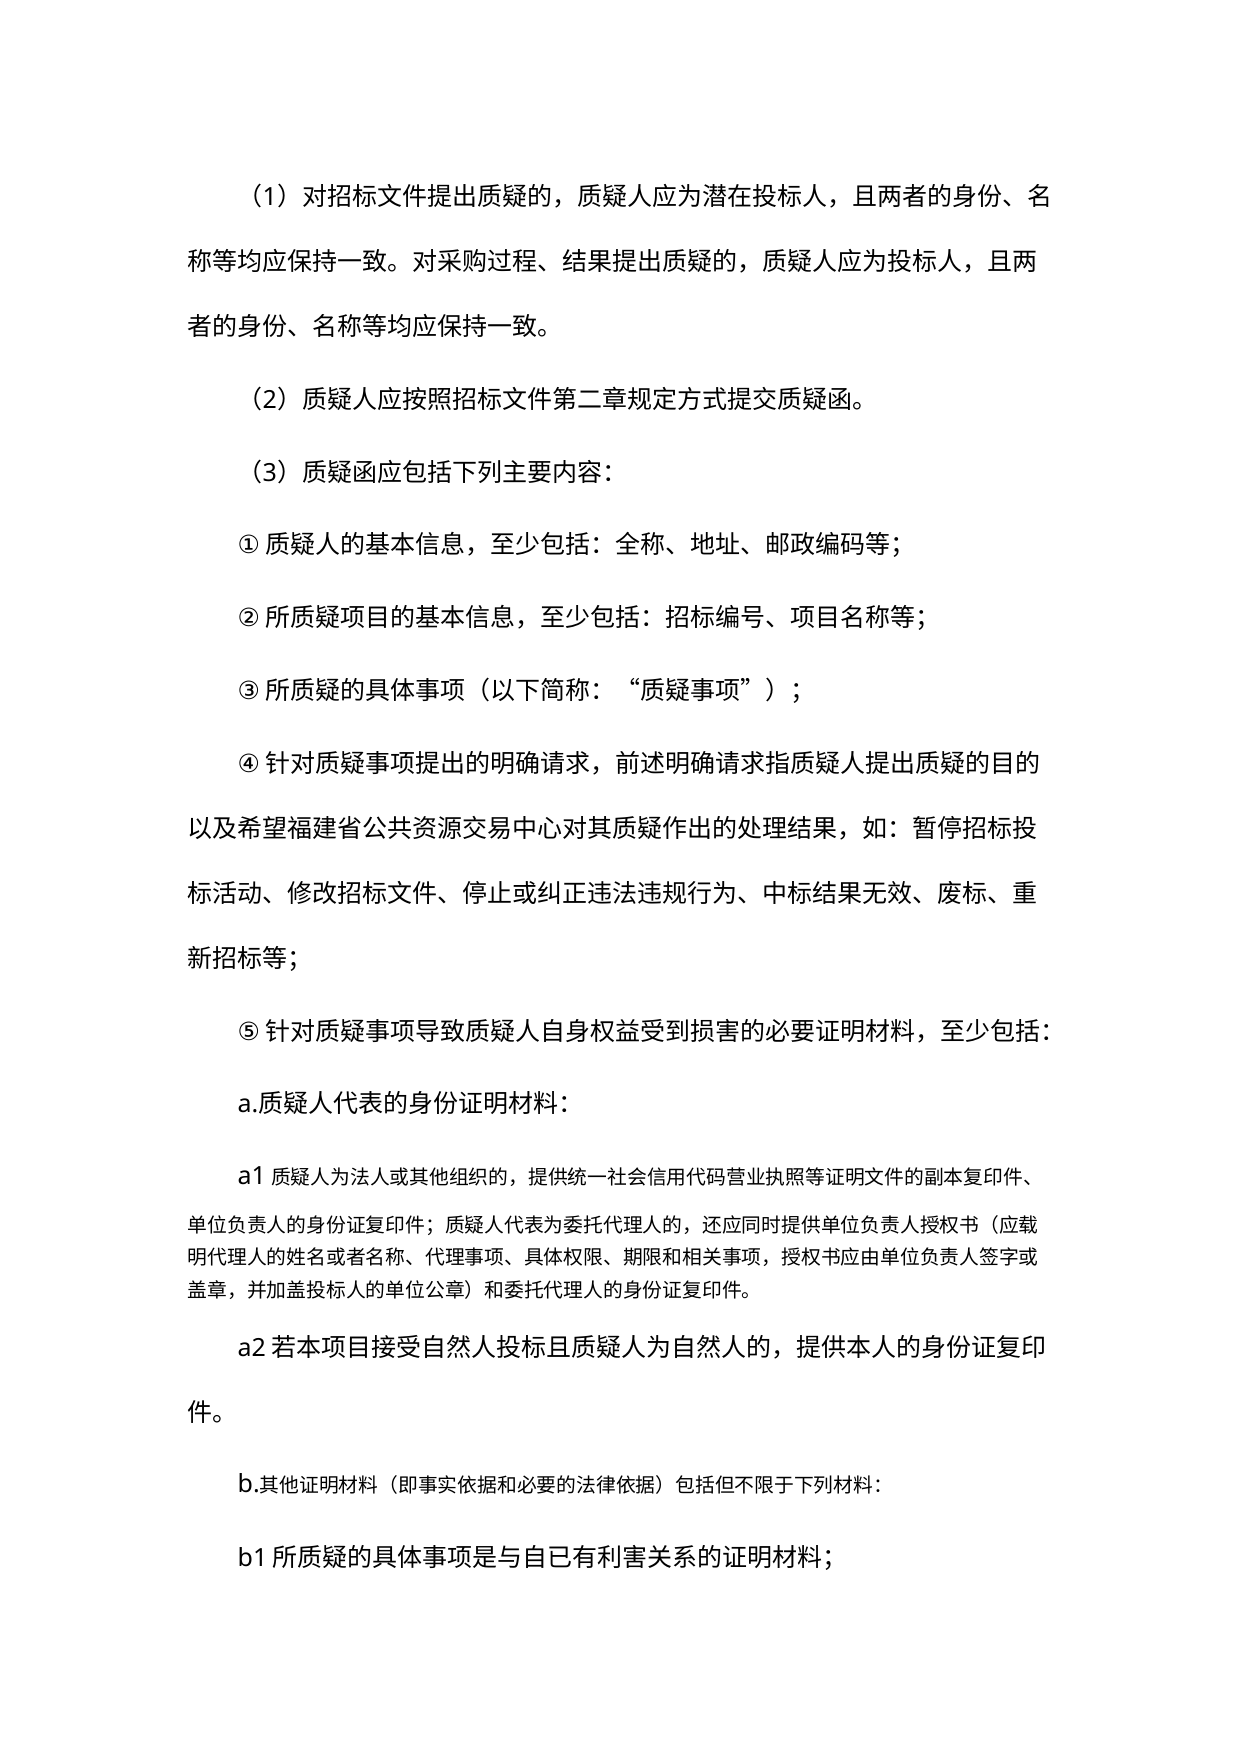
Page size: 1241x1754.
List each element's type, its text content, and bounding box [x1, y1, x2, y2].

text ③所质疑的具体事项（以下简称：“质疑事项”）； [187, 656, 1053, 721]
text （1）对招标文件提出质疑的，质疑人应为潜在投标人，且两者的身份、名称等均应保持一致。对采购过程、结果提出质疑的，质疑人应为投标人，且两者的身份、名称等均应保持一致。 [187, 162, 1053, 357]
text （3）质疑函应包括下列主要内容： [187, 438, 1053, 503]
text a1质疑人为法人或其他组织的，提供统一社会信用代码营业执照等证明文件的副本复印件、单位负责人的身份证复印件；质疑人代表为委托代理人的，还应同时提供单位负责人授权书（应载明代理人的姓名或者名称、代理事项、具体权限、期限和相关事项，授权书应由单位负责人签字或盖章，并加盖投标人的单位公章）和委托代理人的身份证复印件。 [187, 1142, 1053, 1305]
text ②所质疑项目的基本信息，至少包括：招标编号、项目名称等； [187, 583, 1053, 648]
text ①质疑人的基本信息，至少包括：全称、地址、邮政编码等； [187, 510, 1053, 575]
text b.其他证明材料（即事实依据和必要的法律依据）包括但不限于下列材料： [187, 1450, 1053, 1515]
text ④针对质疑事项提出的明确请求，前述明确请求指质疑人提出质疑的目的以及希望福建省公共资源交易中心对其质疑作出的处理结果，如：暂停招标投标活动、修改招标文件、停止或纠正违法违规行为、中标结果无效、废标、重新招标等； [187, 729, 1053, 989]
text a.质疑人代表的身份证明材料： [187, 1069, 1053, 1134]
text ⑤针对质疑事项导致质疑人自身权益受到损害的必要证明材料，至少包括： [187, 997, 1053, 1062]
text a2若本项目接受自然人投标且质疑人为自然人的，提供本人的身份证复印件。 [187, 1313, 1053, 1443]
text （2）质疑人应按照招标文件第二章规定方式提交质疑函。 [187, 365, 1053, 430]
text b1所质疑的具体事项是与自已有利害关系的证明材料； [187, 1523, 1053, 1588]
